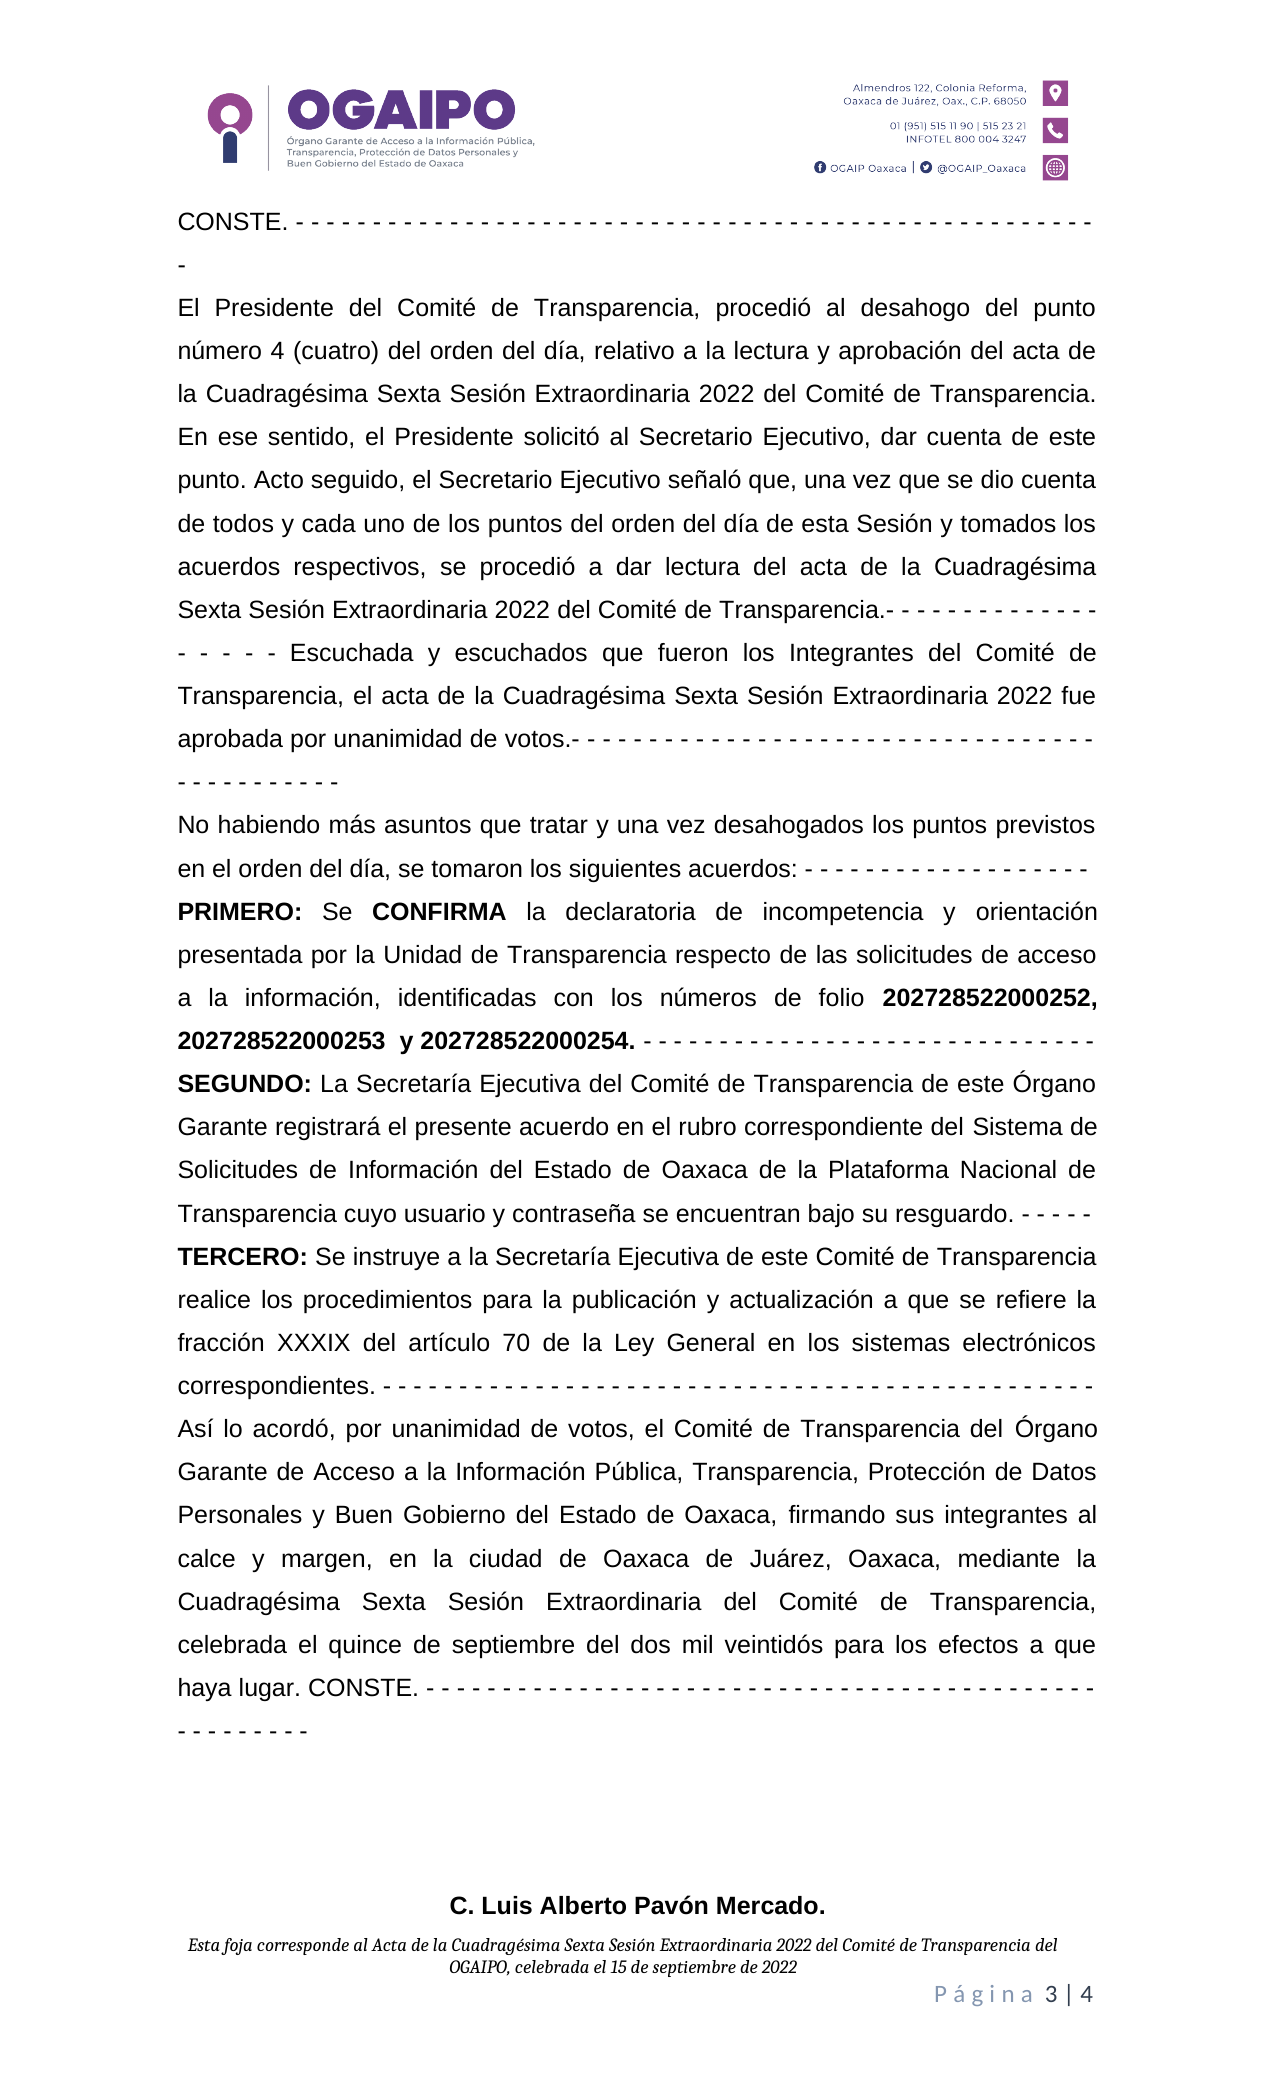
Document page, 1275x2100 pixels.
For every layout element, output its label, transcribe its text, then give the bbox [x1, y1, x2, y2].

text C. Luis Alberto Pavón Mercado. [177, 1891, 1098, 1920]
text El Presidente del Comité de Transparencia, procedió al desahogo del punto número 4 (cuatro) del orden del día, relativo a la lectura y aprobación del acta de la Cuadragésima Sexta Sesión Extraordinaria 2022 del Comité de Transparencia. En ese sentido, el Presidente solicitó al Secretario Ejecutivo, dar cuenta de este punto. Acto seguido, el Secretario Ejecutivo señaló que, una vez que se dio cuenta de todos y cada uno de los puntos del orden del día de esta Sesión y tomados los acuerdos respectivos, se procedió a dar lectura del acta de la Cuadragésima Sexta Sesión Extraordinaria 2022 del Comité de Transparencia.- - - - - - - - - - - - - - - - - - - Escuchada y escuchados que fueron los Integrantes del Comité de Transparencia, el acta de la Cuadragésima Sexta Sesión Extraordinaria 2022 fue aprobada por unanimidad de votos.- - - - - - - - - - - - - - - - - - - - - - - - - - - - - - - - - - - - - - - - - - - - - [177, 293, 1098, 796]
text Así lo acordó, por unanimidad de votos, el Comité de Transparencia del Órgano Garante de Acceso a la Información Pública, Transparencia, Protección de Datos Personales y Buen Gobierno del Estado de Oaxaca, firmando sus integrantes al calce y margen, en la ciudad de Oaxaca de Juárez, Oaxaca, mediante la Cuadragésima Sexta Sesión Extraordinaria del Comité de Transparencia, celebrada el quince de septiembre del dos mil veintidós para los efectos a que haya lugar. CONSTE. - - - - - - - - - - - - - - - - - - - - - - - - - - - - - - - - - - - - - - - - - - - - - - - - - - - - - [177, 1414, 1098, 1745]
text SEGUNDO: La Secretaría Ejecutiva del Comité de Transparencia de este Órgano Garante registrará el presente acuerdo en el rubro correspondiente del Sistema de Solicitudes de Información del Estado de Oaxaca de la Plataforma Nacional de Transparencia cuyo usuario y contraseña se encuentran bajo su resguardo. - - - - - [177, 1069, 1098, 1227]
picture [131, 44, 1144, 213]
text PRIMERO: Se CONFIRMA la declaratoria de incompetencia y orientación presentada por la Unidad de Transparencia respecto de las solicitudes de acceso a la información, identificadas con los números de folio 202728522000252, 202728522000253 y 202728522000254. - - - - - - - - - - - - - - - - - - - - - - - - - - - - - - [177, 897, 1098, 1055]
text No habiendo más asuntos que tratar y una vez desahogados los puntos previstos en el orden del día, se tomaron los siguientes acuerdos: - - - - - - - - - - - - - - - - - - - [177, 811, 1098, 882]
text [177, 207, 1098, 279]
text TERCERO: Se instruye a la Secretaría Ejecutiva de este Comité de Transparencia realice los procedimientos para la publicación y actualización a que se refiere la fracción XXXIX del artículo 70 de la Ley General en los sistemas electrónicos correspondientes. - - - - - - - - - - - - - - - - - - - - - - - - - - - - - - - - - - - - - - - - - - - - - - - [177, 1242, 1098, 1400]
